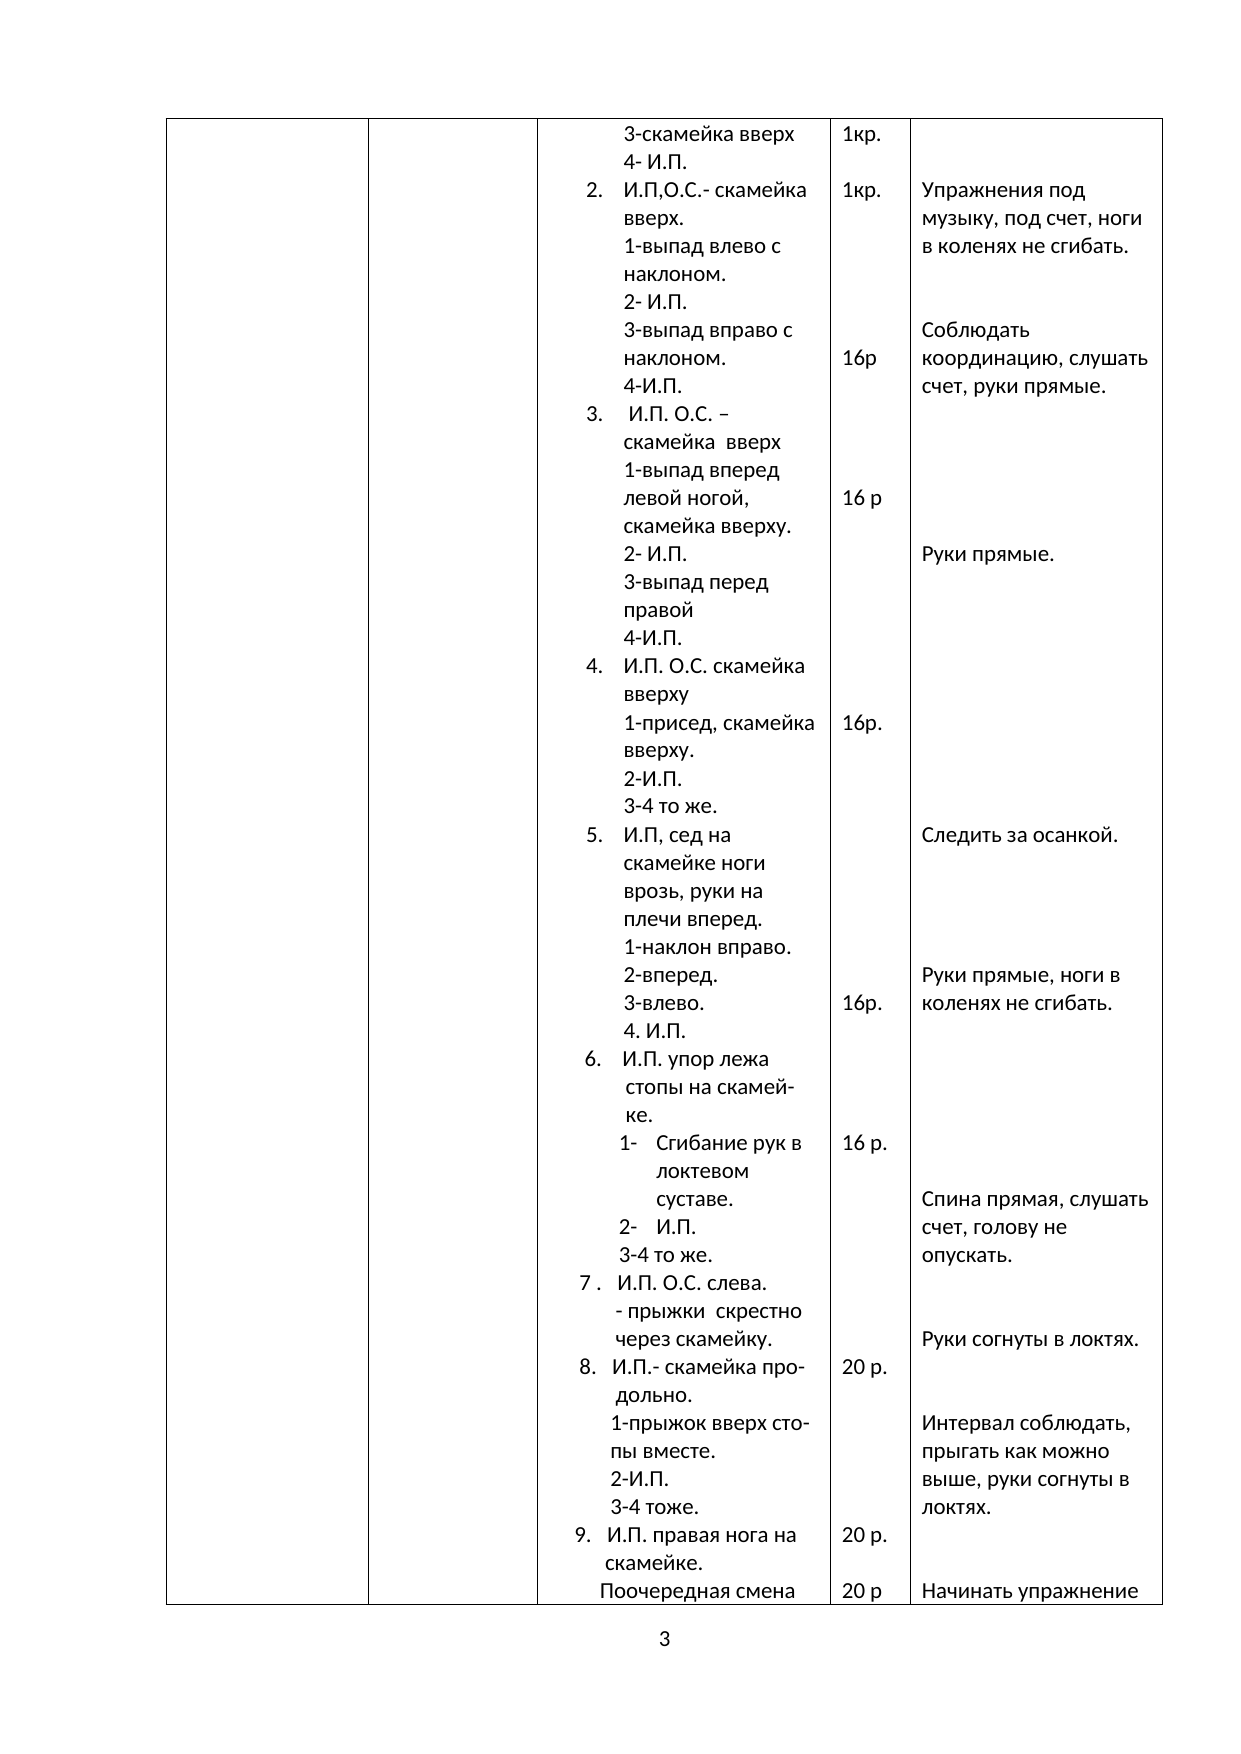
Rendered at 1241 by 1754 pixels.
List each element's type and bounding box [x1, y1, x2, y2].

table_cell [831, 119, 910, 1604]
table_cell [369, 119, 537, 1604]
table_cell [911, 119, 1162, 1604]
table_cell [538, 119, 830, 1604]
table_cell [167, 119, 368, 1604]
